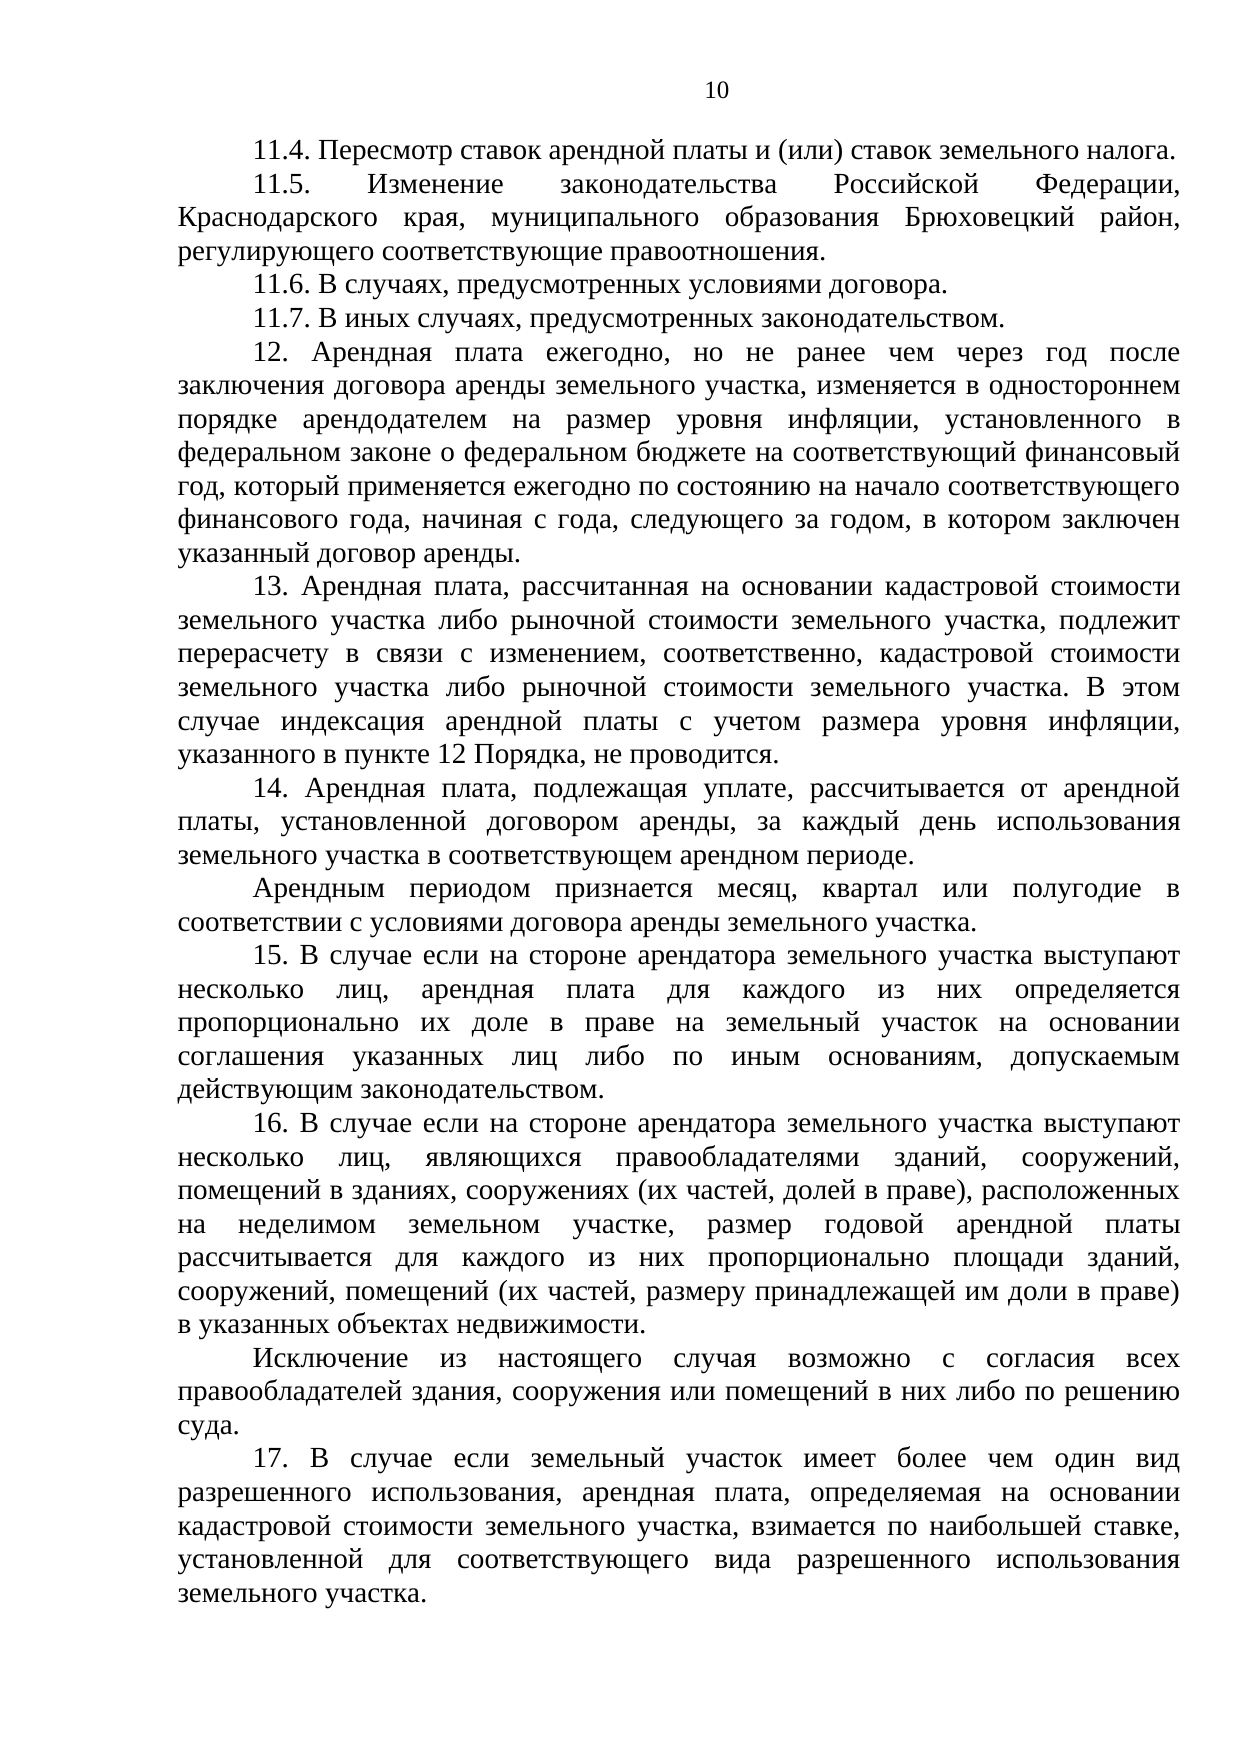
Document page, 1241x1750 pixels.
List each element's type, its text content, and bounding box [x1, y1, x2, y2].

text 11.7. В иных случаях, предусмотренных законодательством. [177, 300, 1181, 334]
text 12. Арендная плата ежегодно, но не ранее чем через год после заключения договора аренды земельного участка, изменяется в одностороннем порядке арендодателем на размер уровня инфляции, установленного в федеральном законе о федеральном бюджете на соответствующий финансовый год, который применяется ежегодно по состоянию на начало соответствующего финансового года, начиная с года, следующего за годом, в котором заключен указанный договор аренды. [177, 334, 1181, 568]
text Арендным периодом признается месяц, квартал или полугодие в соответствии с условиями договора аренды земельного участка. [177, 870, 1181, 937]
text 11.6. В случаях, предусмотренных условиями договора. [177, 267, 1181, 300]
text 13. Арендная плата, рассчитанная на основании кадастровой стоимости земельного участка либо рыночной стоимости земельного участка, подлежит перерасчету в связи с изменением, соответственно, кадастровой стоимости земельного участка либо рыночной стоимости земельного участка. В этом случае индексация арендной платы с учетом размера уровня инфляции, указанного в пункте 12 Порядка, не проводится. [177, 568, 1181, 770]
text 11.4. Пересмотр ставок арендной платы и (или) ставок земельного налога. [177, 132, 1181, 166]
text 14. Арендная плата, подлежащая уплате, рассчитывается от арендной платы, установленной договором аренды, за каждый день использования земельного участка в соответствующем арендном периоде. [177, 770, 1181, 870]
text 16. В случае если на стороне арендатора земельного участка выступают несколько лиц, являющихся правообладателями зданий, сооружений, помещений в зданиях, сооружениях (их частей, долей в праве), расположенных на неделимом земельном участке, размер годовой арендной платы рассчитывается для каждого из них пропорционально площади зданий, сооружений, помещений (их частей, размеру принадлежащей им доли в праве) в указанных объектах недвижимости. [177, 1105, 1181, 1340]
text Исключение из настоящего случая возможно с согласия всех правообладателей здания, сооружения или помещений в них либо по решению суда. [177, 1340, 1181, 1441]
text 11.5. Изменение законодательства Российской Федерации, Краснодарского края, муниципального образования Брюховецкий район, регулирующего соответствующие правоотношения. [177, 166, 1181, 267]
text 15. В случае если на стороне арендатора земельного участка выступают несколько лиц, арендная плата для каждого из них определяется пропорционально их доле в праве на земельный участок на основании соглашения указанных лиц либо по иным основаниям, допускаемым действующим законодательством. [177, 937, 1181, 1105]
text 17. В случае если земельный участок имеет более чем один вид разрешенного использования, арендная плата, определяемая на основании кадастровой стоимости земельного участка, взимается по наибольшей ставке, установленной для соответствующего вида разрешенного использования земельного участка. [177, 1441, 1181, 1608]
